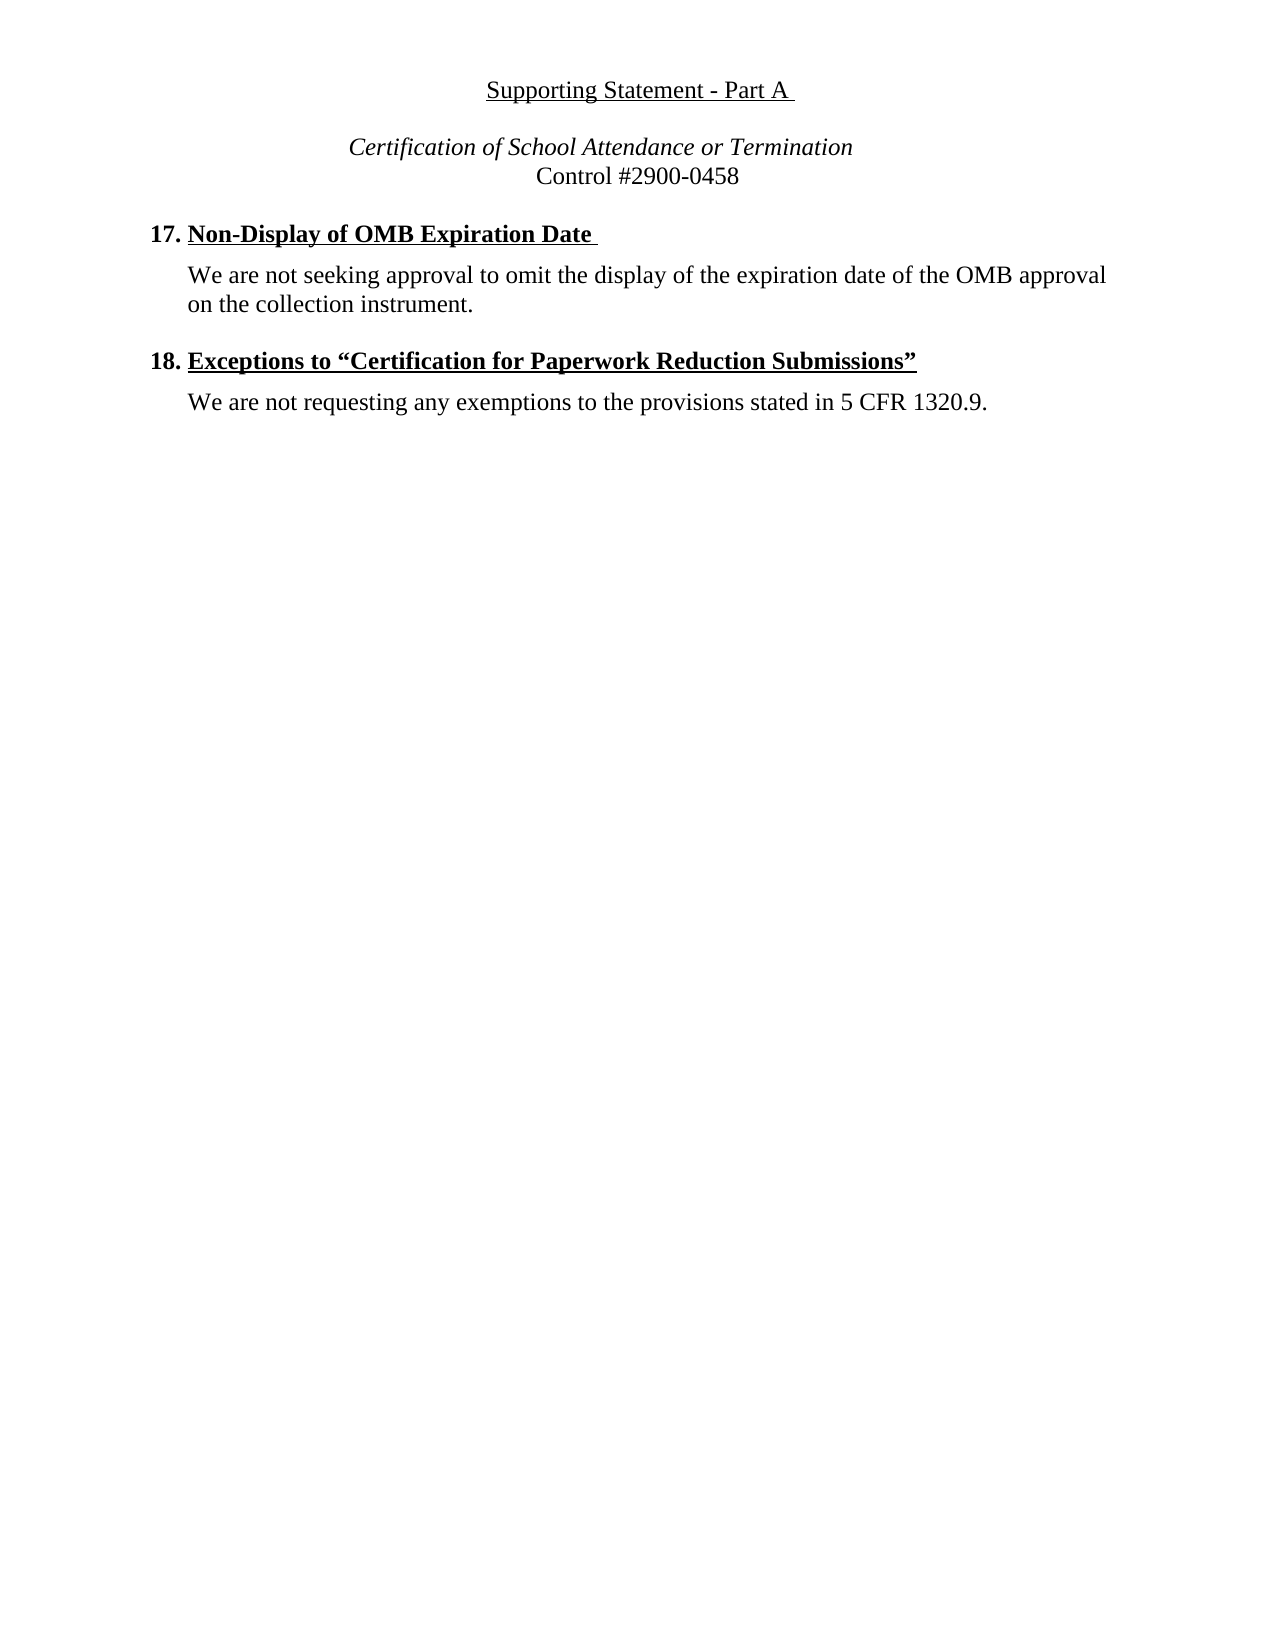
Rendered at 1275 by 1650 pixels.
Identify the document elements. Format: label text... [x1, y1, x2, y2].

list Exceptions to “Certification for Paperwork Reduction Submissions” [150, 346, 1125, 375]
text We are not seeking approval to omit the display of the expiration date of the OMB approval on the collection instrument. [187, 260, 1125, 317]
text We are not requesting any exemptions to the provisions stated in 5 CFR 1320.9. [150, 387, 1125, 416]
list Non-Display of OMB Expiration Date [150, 219, 1125, 247]
